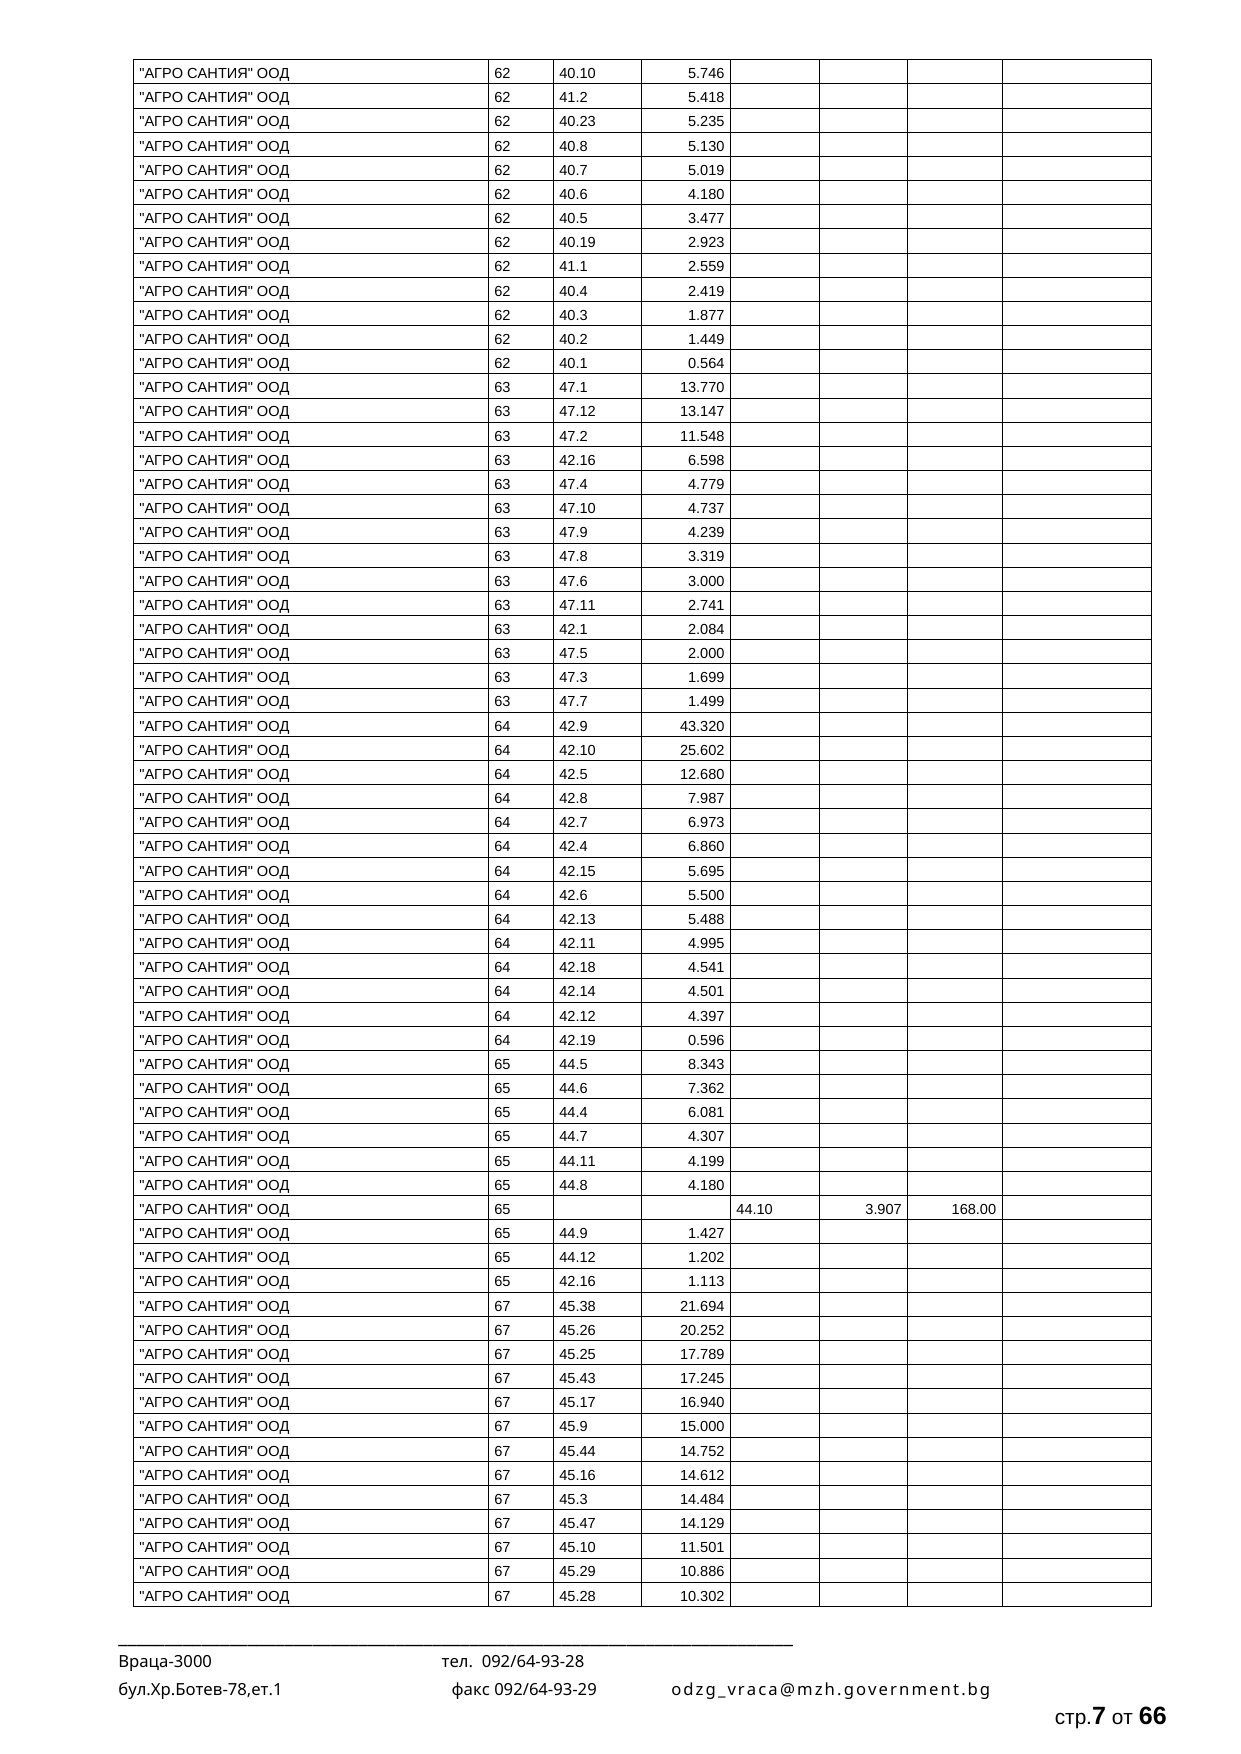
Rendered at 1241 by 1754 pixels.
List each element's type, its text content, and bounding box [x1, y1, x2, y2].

table_cell [731, 1389, 819, 1412]
table_cell [731, 374, 819, 397]
table_cell [731, 519, 819, 542]
table_cell 40.10 [554, 60, 641, 83]
table_cell 21.694 [642, 1293, 730, 1316]
table_cell [908, 1027, 1002, 1050]
table_cell 42.16 [554, 1269, 641, 1292]
table_cell [731, 278, 819, 301]
table_cell 10.302 [642, 1583, 730, 1606]
table_cell [731, 1510, 819, 1533]
table_cell [820, 1027, 907, 1050]
table_cell 64 [489, 979, 553, 1002]
table_cell 47.11 [554, 592, 641, 615]
table_cell "АГРО САНТИЯ" ООД [134, 278, 488, 301]
table_cell [1003, 1486, 1151, 1509]
table_cell [908, 858, 1002, 881]
table_cell [820, 592, 907, 615]
table_cell [908, 1269, 1002, 1292]
table_cell [1003, 1220, 1151, 1243]
table_cell 42.1 [554, 616, 641, 639]
table_cell 40.4 [554, 278, 641, 301]
table_cell 45.28 [554, 1583, 641, 1606]
table_cell [820, 495, 907, 518]
table_cell [1003, 133, 1151, 156]
table_cell [908, 906, 1002, 929]
table_cell 65 [489, 1269, 553, 1292]
table_cell 62 [489, 205, 553, 228]
table_cell [908, 278, 1002, 301]
table_cell 1.699 [642, 664, 730, 687]
table_cell [820, 84, 907, 107]
table_cell 8.343 [642, 1051, 730, 1074]
table_cell [820, 954, 907, 977]
table_cell [1003, 1293, 1151, 1316]
table_cell [908, 1293, 1002, 1316]
table_cell [908, 1559, 1002, 1582]
table_cell [820, 1486, 907, 1509]
table_cell [908, 374, 1002, 397]
table_cell [731, 302, 819, 325]
table_cell [820, 350, 907, 373]
table_cell [731, 1244, 819, 1267]
table_cell [1003, 616, 1151, 639]
table_cell [731, 254, 819, 277]
table_cell 45.47 [554, 1510, 641, 1533]
table_cell [731, 350, 819, 373]
table_cell 45.26 [554, 1317, 641, 1340]
table_cell "АГРО САНТИЯ" ООД [134, 1559, 488, 1582]
table_cell 5.235 [642, 109, 730, 132]
table_cell [1003, 1244, 1151, 1267]
table_cell 12.680 [642, 761, 730, 784]
table_cell "АГРО САНТИЯ" ООД [134, 664, 488, 687]
table_cell 64 [489, 713, 553, 736]
table_cell [731, 979, 819, 1002]
table_cell "АГРО САНТИЯ" ООД [134, 834, 488, 857]
table_cell "АГРО САНТИЯ" ООД [134, 1220, 488, 1243]
table_cell 62 [489, 133, 553, 156]
table_cell [1003, 471, 1151, 494]
table_cell [1003, 592, 1151, 615]
table_cell 65 [489, 1075, 553, 1098]
table_cell "АГРО САНТИЯ" ООД [134, 1414, 488, 1437]
table_cell "АГРО САНТИЯ" ООД [134, 1510, 488, 1533]
table_cell 62 [489, 278, 553, 301]
table_cell [1003, 1027, 1151, 1050]
table_cell [908, 640, 1002, 663]
table_cell [1003, 1414, 1151, 1437]
table_cell 45.10 [554, 1534, 641, 1557]
table_cell 2.000 [642, 640, 730, 663]
table_cell 42.6 [554, 882, 641, 905]
table_cell 67 [489, 1341, 553, 1364]
table_cell [820, 544, 907, 567]
table_cell 63 [489, 399, 553, 422]
table_cell 40.1 [554, 350, 641, 373]
table_cell "АГРО САНТИЯ" ООД [134, 954, 488, 977]
table_cell [820, 1510, 907, 1533]
table_cell 67 [489, 1293, 553, 1316]
table_cell [731, 1027, 819, 1050]
table_cell 45.29 [554, 1559, 641, 1582]
table_cell "АГРО САНТИЯ" ООД [134, 1172, 488, 1195]
table_cell "АГРО САНТИЯ" ООД [134, 640, 488, 663]
table_cell [908, 1365, 1002, 1388]
table_cell 25.602 [642, 737, 730, 760]
table_cell 65 [489, 1099, 553, 1122]
table_cell 64 [489, 1027, 553, 1050]
table_cell [908, 1341, 1002, 1364]
table_cell [731, 1583, 819, 1606]
table_cell [908, 326, 1002, 349]
table_cell 1.499 [642, 689, 730, 712]
table_cell [731, 640, 819, 663]
table_cell [820, 568, 907, 591]
table_cell "АГРО САНТИЯ" ООД [134, 84, 488, 107]
table_cell [731, 664, 819, 687]
table_cell 42.19 [554, 1027, 641, 1050]
table_cell [908, 181, 1002, 204]
table_cell [731, 1365, 819, 1388]
table_cell [820, 1414, 907, 1437]
table_cell [820, 302, 907, 325]
table_cell 65 [489, 1220, 553, 1243]
table_cell 42.15 [554, 858, 641, 881]
table_cell [731, 1172, 819, 1195]
table_cell 5.746 [642, 60, 730, 83]
table_cell 47.4 [554, 471, 641, 494]
table_cell "АГРО САНТИЯ" ООД [134, 616, 488, 639]
table_cell 4.397 [642, 1003, 730, 1026]
table_cell [731, 930, 819, 953]
table_cell 3.319 [642, 544, 730, 567]
table_cell [820, 1317, 907, 1340]
table_cell [731, 737, 819, 760]
table_cell 64 [489, 906, 553, 929]
table_cell [1003, 350, 1151, 373]
table_cell 1.427 [642, 1220, 730, 1243]
table_cell 63 [489, 616, 553, 639]
table_cell [731, 761, 819, 784]
table_cell [642, 1196, 730, 1219]
table_cell "АГРО САНТИЯ" ООД [134, 157, 488, 180]
table_cell 40.2 [554, 326, 641, 349]
table_cell [1003, 906, 1151, 929]
table_cell [908, 664, 1002, 687]
table_cell [820, 809, 907, 832]
table_cell 40.8 [554, 133, 641, 156]
table_cell 62 [489, 302, 553, 325]
table_cell "АГРО САНТИЯ" ООД [134, 1365, 488, 1388]
table_cell 13.147 [642, 399, 730, 422]
table_cell 5.695 [642, 858, 730, 881]
table_cell [731, 1124, 819, 1147]
table_cell [731, 568, 819, 591]
table_cell 41.2 [554, 84, 641, 107]
table_cell "АГРО САНТИЯ" ООД [134, 447, 488, 470]
table_cell [1003, 834, 1151, 857]
table_cell 64 [489, 761, 553, 784]
table_cell 168.00 [908, 1196, 1002, 1219]
table_cell [1003, 1389, 1151, 1412]
table_cell [731, 858, 819, 881]
table_cell 14.129 [642, 1510, 730, 1533]
table_cell [820, 689, 907, 712]
table_cell 40.23 [554, 109, 641, 132]
table_cell 67 [489, 1438, 553, 1461]
table_cell 65 [489, 1124, 553, 1147]
table_cell 44.8 [554, 1172, 641, 1195]
table_cell [731, 399, 819, 422]
table_cell "АГРО САНТИЯ" ООД [134, 1196, 488, 1219]
table_cell 6.598 [642, 447, 730, 470]
table_cell [908, 737, 1002, 760]
table_cell [731, 1534, 819, 1557]
table_cell [820, 399, 907, 422]
table_cell [908, 1583, 1002, 1606]
table_cell [820, 278, 907, 301]
table_cell [1003, 1559, 1151, 1582]
table_cell [908, 519, 1002, 542]
table_cell 40.6 [554, 181, 641, 204]
table_cell [731, 834, 819, 857]
table_cell 14.752 [642, 1438, 730, 1461]
table_cell [731, 84, 819, 107]
table_cell 4.180 [642, 181, 730, 204]
table_cell [908, 1534, 1002, 1557]
table_cell [1003, 229, 1151, 252]
table_cell "АГРО САНТИЯ" ООД [134, 1269, 488, 1292]
table_cell [908, 254, 1002, 277]
table_cell 62 [489, 109, 553, 132]
table_cell [731, 109, 819, 132]
table_cell 67 [489, 1559, 553, 1582]
table_cell 45.16 [554, 1462, 641, 1485]
table_cell [1003, 954, 1151, 977]
table_cell [908, 471, 1002, 494]
table_cell [1003, 157, 1151, 180]
table_cell 4.737 [642, 495, 730, 518]
table_cell [820, 1003, 907, 1026]
table_cell 15.000 [642, 1414, 730, 1437]
table_cell "АГРО САНТИЯ" ООД [134, 1438, 488, 1461]
table_cell 63 [489, 664, 553, 687]
table_cell 63 [489, 544, 553, 567]
table_cell [731, 906, 819, 929]
table_cell [731, 1148, 819, 1171]
table_cell "АГРО САНТИЯ" ООД [134, 761, 488, 784]
table_cell [908, 689, 1002, 712]
table_cell 65 [489, 1148, 553, 1171]
table_cell [820, 1172, 907, 1195]
table_cell 6.860 [642, 834, 730, 857]
table_cell 63 [489, 592, 553, 615]
table_cell 3.000 [642, 568, 730, 591]
table_cell [908, 399, 1002, 422]
table_cell [1003, 568, 1151, 591]
table_cell "АГРО САНТИЯ" ООД [134, 495, 488, 518]
table_cell [1003, 495, 1151, 518]
table_cell [820, 761, 907, 784]
table_cell [820, 713, 907, 736]
table_cell 40.19 [554, 229, 641, 252]
table_cell [908, 761, 1002, 784]
table_cell [1003, 1051, 1151, 1074]
table_cell 62 [489, 60, 553, 83]
table_cell [820, 906, 907, 929]
table_cell 45.17 [554, 1389, 641, 1412]
table_cell 42.10 [554, 737, 641, 760]
table_cell [1003, 1172, 1151, 1195]
table_cell 2.923 [642, 229, 730, 252]
table_cell [731, 809, 819, 832]
table_cell "АГРО САНТИЯ" ООД [134, 519, 488, 542]
table_cell 14.484 [642, 1486, 730, 1509]
table_cell 62 [489, 181, 553, 204]
table_cell [731, 1099, 819, 1122]
table_cell [908, 1003, 1002, 1026]
table_cell [1003, 326, 1151, 349]
table_cell [731, 544, 819, 567]
table_cell 67 [489, 1414, 553, 1437]
table_cell [908, 1462, 1002, 1485]
table_cell [820, 1534, 907, 1557]
table_cell 67 [489, 1365, 553, 1388]
table_cell [908, 882, 1002, 905]
table_cell 44.5 [554, 1051, 641, 1074]
table_cell 62 [489, 157, 553, 180]
table_cell [731, 495, 819, 518]
table_cell "АГРО САНТИЯ" ООД [134, 544, 488, 567]
table_cell [731, 157, 819, 180]
table_cell "АГРО САНТИЯ" ООД [134, 374, 488, 397]
table_cell 47.7 [554, 689, 641, 712]
table_cell 4.501 [642, 979, 730, 1002]
table_cell [908, 1244, 1002, 1267]
table_cell 45.44 [554, 1438, 641, 1461]
table_cell 62 [489, 350, 553, 373]
table_cell [908, 1124, 1002, 1147]
table_cell 42.12 [554, 1003, 641, 1026]
table_cell 45.43 [554, 1365, 641, 1388]
table_cell [1003, 1462, 1151, 1485]
table_cell "АГРО САНТИЯ" ООД [134, 471, 488, 494]
table_cell 42.16 [554, 447, 641, 470]
table_cell [908, 1148, 1002, 1171]
table_cell [820, 157, 907, 180]
table_cell [820, 1220, 907, 1243]
table_cell [1003, 785, 1151, 808]
table_cell [820, 979, 907, 1002]
table_cell [731, 1438, 819, 1461]
table_cell 63 [489, 689, 553, 712]
table_cell "АГРО САНТИЯ" ООД [134, 906, 488, 929]
table_cell [908, 713, 1002, 736]
table_cell 67 [489, 1534, 553, 1557]
table_cell [820, 1365, 907, 1388]
table_cell [731, 60, 819, 83]
table_cell 4.239 [642, 519, 730, 542]
table_cell 2.419 [642, 278, 730, 301]
table_cell "АГРО САНТИЯ" ООД [134, 1075, 488, 1098]
table_cell [731, 1486, 819, 1509]
table_cell [908, 229, 1002, 252]
table_cell 43.320 [642, 713, 730, 736]
table_cell 14.612 [642, 1462, 730, 1485]
table_cell [820, 640, 907, 663]
table_cell 47.8 [554, 544, 641, 567]
table_cell "АГРО САНТИЯ" ООД [134, 737, 488, 760]
table_cell 16.940 [642, 1389, 730, 1412]
table_cell 17.789 [642, 1341, 730, 1364]
table_cell "АГРО САНТИЯ" ООД [134, 1027, 488, 1050]
table_cell [908, 592, 1002, 615]
table_cell [1003, 109, 1151, 132]
table_cell "АГРО САНТИЯ" ООД [134, 229, 488, 252]
table_cell [820, 834, 907, 857]
table_cell [908, 1317, 1002, 1340]
table_cell 44.7 [554, 1124, 641, 1147]
table_cell [731, 689, 819, 712]
table_cell [908, 205, 1002, 228]
table_cell 64 [489, 954, 553, 977]
table_cell "АГРО САНТИЯ" ООД [134, 1003, 488, 1026]
table_cell [820, 1462, 907, 1485]
table_cell [1003, 1365, 1151, 1388]
table_cell "АГРО САНТИЯ" ООД [134, 254, 488, 277]
table_cell [820, 447, 907, 470]
table_cell 2.559 [642, 254, 730, 277]
table_cell [908, 1220, 1002, 1243]
table_cell "АГРО САНТИЯ" ООД [134, 1051, 488, 1074]
table_cell [731, 592, 819, 615]
table_cell 17.245 [642, 1365, 730, 1388]
table_cell [1003, 1317, 1151, 1340]
table_cell 67 [489, 1462, 553, 1485]
table_cell [820, 785, 907, 808]
table_cell [908, 1438, 1002, 1461]
table_cell "АГРО САНТИЯ" ООД [134, 713, 488, 736]
table_cell 44.12 [554, 1244, 641, 1267]
table_cell 5.130 [642, 133, 730, 156]
table_cell 5.019 [642, 157, 730, 180]
table_cell [820, 930, 907, 953]
table_cell [820, 1583, 907, 1606]
table_cell "АГРО САНТИЯ" ООД [134, 399, 488, 422]
table_cell [731, 1003, 819, 1026]
table_cell [820, 1389, 907, 1412]
table_cell 3.477 [642, 205, 730, 228]
table_cell [820, 181, 907, 204]
table_cell [731, 616, 819, 639]
table_cell 1.202 [642, 1244, 730, 1267]
table_cell 2.084 [642, 616, 730, 639]
table_cell 62 [489, 254, 553, 277]
table_cell [731, 447, 819, 470]
table_cell [820, 1051, 907, 1074]
table_cell 4.541 [642, 954, 730, 977]
table_cell 42.8 [554, 785, 641, 808]
table_cell 62 [489, 84, 553, 107]
table_cell [820, 60, 907, 83]
table_cell [731, 1341, 819, 1364]
table_cell [908, 109, 1002, 132]
table_cell [908, 350, 1002, 373]
table_cell [1003, 399, 1151, 422]
table_cell "АГРО САНТИЯ" ООД [134, 1244, 488, 1267]
table_cell 4.199 [642, 1148, 730, 1171]
table_cell 67 [489, 1486, 553, 1509]
table_cell 42.13 [554, 906, 641, 929]
table_cell 67 [489, 1583, 553, 1606]
table_cell 64 [489, 1003, 553, 1026]
table_cell [1003, 423, 1151, 446]
table_cell 47.1 [554, 374, 641, 397]
table_cell 45.9 [554, 1414, 641, 1437]
table_cell [908, 1389, 1002, 1412]
table_cell 64 [489, 858, 553, 881]
table_cell 41.1 [554, 254, 641, 277]
table_cell 63 [489, 568, 553, 591]
table_cell "АГРО САНТИЯ" ООД [134, 1293, 488, 1316]
table_cell 42.14 [554, 979, 641, 1002]
table_cell [820, 109, 907, 132]
table_cell [820, 1124, 907, 1147]
table_cell 1.877 [642, 302, 730, 325]
table_cell 0.564 [642, 350, 730, 373]
table_cell [820, 374, 907, 397]
table_cell 6.973 [642, 809, 730, 832]
table_cell [820, 858, 907, 881]
table_cell [820, 1075, 907, 1098]
table_cell [908, 979, 1002, 1002]
table_cell [1003, 979, 1151, 1002]
table_cell 47.3 [554, 664, 641, 687]
table_cell 4.307 [642, 1124, 730, 1147]
table_cell [908, 84, 1002, 107]
table_cell [1003, 254, 1151, 277]
table_cell [1003, 689, 1151, 712]
table_cell "АГРО САНТИЯ" ООД [134, 689, 488, 712]
table_cell 63 [489, 640, 553, 663]
table_cell 42.7 [554, 809, 641, 832]
table_cell [1003, 1075, 1151, 1098]
table_cell 13.770 [642, 374, 730, 397]
table_cell [731, 713, 819, 736]
table_cell "АГРО САНТИЯ" ООД [134, 1462, 488, 1485]
table_cell 47.10 [554, 495, 641, 518]
table_cell 44.11 [554, 1148, 641, 1171]
table_cell 42.4 [554, 834, 641, 857]
table_cell "АГРО САНТИЯ" ООД [134, 1583, 488, 1606]
table_cell "АГРО САНТИЯ" ООД [134, 326, 488, 349]
table_cell "АГРО САНТИЯ" ООД [134, 1486, 488, 1509]
table_cell "АГРО САНТИЯ" ООД [134, 109, 488, 132]
table_cell "АГРО САНТИЯ" ООД [134, 785, 488, 808]
table_cell 0.596 [642, 1027, 730, 1050]
table_cell [1003, 181, 1151, 204]
table_cell [908, 568, 1002, 591]
table_cell [731, 1220, 819, 1243]
table_cell [820, 1269, 907, 1292]
table_cell "АГРО САНТИЯ" ООД [134, 1534, 488, 1557]
table_cell 67 [489, 1510, 553, 1533]
table_cell [820, 664, 907, 687]
table_cell [820, 1244, 907, 1267]
table_cell 44.10 [731, 1196, 819, 1219]
table_cell 64 [489, 882, 553, 905]
table_cell 44.6 [554, 1075, 641, 1098]
table_cell "АГРО САНТИЯ" ООД [134, 181, 488, 204]
table_cell 11.548 [642, 423, 730, 446]
table_cell [1003, 1534, 1151, 1557]
table_cell [908, 1051, 1002, 1074]
table_cell [908, 930, 1002, 953]
table_cell [731, 1559, 819, 1582]
table_cell [820, 737, 907, 760]
table_cell [820, 326, 907, 349]
table_cell [908, 1486, 1002, 1509]
table_cell [820, 1341, 907, 1364]
table_cell 47.2 [554, 423, 641, 446]
table_cell 1.449 [642, 326, 730, 349]
table_cell [1003, 1003, 1151, 1026]
table_cell 65 [489, 1196, 553, 1219]
table_cell [820, 1148, 907, 1171]
table_cell 65 [489, 1244, 553, 1267]
table_cell [1003, 60, 1151, 83]
table_cell 7.987 [642, 785, 730, 808]
table_cell [1003, 302, 1151, 325]
table_cell [1003, 1196, 1151, 1219]
table_cell "АГРО САНТИЯ" ООД [134, 1099, 488, 1122]
table_cell [908, 1510, 1002, 1533]
table_cell "АГРО САНТИЯ" ООД [134, 930, 488, 953]
table_cell [908, 834, 1002, 857]
table_cell "АГРО САНТИЯ" ООД [134, 1124, 488, 1147]
table_cell [731, 471, 819, 494]
table_cell 63 [489, 423, 553, 446]
table_cell 65 [489, 1051, 553, 1074]
table_cell [731, 1051, 819, 1074]
table_cell [908, 495, 1002, 518]
table_cell 63 [489, 374, 553, 397]
table_cell [820, 423, 907, 446]
table_cell [1003, 84, 1151, 107]
table_cell 3.907 [820, 1196, 907, 1219]
table_cell [1003, 447, 1151, 470]
table_cell 62 [489, 229, 553, 252]
table_cell [820, 1293, 907, 1316]
table_cell [731, 133, 819, 156]
table_cell [908, 954, 1002, 977]
table_cell "АГРО САНТИЯ" ООД [134, 1341, 488, 1364]
table_cell "АГРО САНТИЯ" ООД [134, 423, 488, 446]
table_cell [1003, 1124, 1151, 1147]
table_cell "АГРО САНТИЯ" ООД [134, 592, 488, 615]
table_cell "АГРО САНТИЯ" ООД [134, 882, 488, 905]
table_cell [820, 205, 907, 228]
table_cell 67 [489, 1389, 553, 1412]
table_cell 63 [489, 495, 553, 518]
table_cell [820, 1559, 907, 1582]
table_cell [731, 205, 819, 228]
table_cell [820, 133, 907, 156]
table_cell [1003, 1099, 1151, 1122]
table_cell 47.6 [554, 568, 641, 591]
table_cell 6.081 [642, 1099, 730, 1122]
table_cell [908, 1172, 1002, 1195]
table_cell [731, 326, 819, 349]
table_cell [908, 785, 1002, 808]
table_cell 63 [489, 447, 553, 470]
table_cell 11.501 [642, 1534, 730, 1557]
table_cell [908, 60, 1002, 83]
table_cell [731, 1269, 819, 1292]
table_cell [1003, 1341, 1151, 1364]
table_cell 1.113 [642, 1269, 730, 1292]
table_cell "АГРО САНТИЯ" ООД [134, 858, 488, 881]
table_cell 64 [489, 930, 553, 953]
table_cell [1003, 664, 1151, 687]
table_cell 47.5 [554, 640, 641, 663]
table_cell [1003, 737, 1151, 760]
table_cell [908, 1414, 1002, 1437]
table_cell 40.3 [554, 302, 641, 325]
table_cell [908, 544, 1002, 567]
table_cell 5.418 [642, 84, 730, 107]
table_cell "АГРО САНТИЯ" ООД [134, 1317, 488, 1340]
table_cell 47.12 [554, 399, 641, 422]
table_cell [820, 519, 907, 542]
table_cell [1003, 1148, 1151, 1171]
table_cell 2.741 [642, 592, 730, 615]
table_cell 44.9 [554, 1220, 641, 1243]
table_cell [820, 229, 907, 252]
table_cell [820, 1438, 907, 1461]
table_cell 45.25 [554, 1341, 641, 1364]
table_cell 20.252 [642, 1317, 730, 1340]
table_cell 4.779 [642, 471, 730, 494]
table_cell 64 [489, 809, 553, 832]
table_cell "АГРО САНТИЯ" ООД [134, 1148, 488, 1171]
table_cell [1003, 1510, 1151, 1533]
table_cell [1003, 1269, 1151, 1292]
table_cell "АГРО САНТИЯ" ООД [134, 568, 488, 591]
table_cell [908, 616, 1002, 639]
table_cell [820, 616, 907, 639]
table_cell [1003, 858, 1151, 881]
table_cell 63 [489, 519, 553, 542]
table_cell 42.11 [554, 930, 641, 953]
table_cell [908, 447, 1002, 470]
table_cell [731, 1293, 819, 1316]
table_cell 40.7 [554, 157, 641, 180]
table_cell 62 [489, 326, 553, 349]
table_cell [1003, 1438, 1151, 1461]
table_cell 4.180 [642, 1172, 730, 1195]
table_cell [731, 229, 819, 252]
table_cell "АГРО САНТИЯ" ООД [134, 60, 488, 83]
table_cell [1003, 205, 1151, 228]
table_cell 5.488 [642, 906, 730, 929]
table_cell 44.4 [554, 1099, 641, 1122]
table_cell [731, 882, 819, 905]
table_cell 42.9 [554, 713, 641, 736]
table_cell 42.5 [554, 761, 641, 784]
table_cell 64 [489, 834, 553, 857]
table_cell [908, 1075, 1002, 1098]
table_cell 47.9 [554, 519, 641, 542]
table_cell [1003, 761, 1151, 784]
table_cell [1003, 640, 1151, 663]
table_cell [1003, 544, 1151, 567]
table_cell 7.362 [642, 1075, 730, 1098]
table_cell "АГРО САНТИЯ" ООД [134, 133, 488, 156]
table_cell [554, 1196, 641, 1219]
table_cell [908, 157, 1002, 180]
table_cell [731, 423, 819, 446]
table_cell 63 [489, 471, 553, 494]
table_cell [731, 1414, 819, 1437]
table_cell [731, 785, 819, 808]
table_cell 64 [489, 737, 553, 760]
table_cell "АГРО САНТИЯ" ООД [134, 302, 488, 325]
table_cell [820, 882, 907, 905]
table_cell 64 [489, 785, 553, 808]
table_cell [731, 954, 819, 977]
table_cell "АГРО САНТИЯ" ООД [134, 979, 488, 1002]
table_cell 10.886 [642, 1559, 730, 1582]
table_cell 45.38 [554, 1293, 641, 1316]
table_cell 40.5 [554, 205, 641, 228]
table_cell "АГРО САНТИЯ" ООД [134, 350, 488, 373]
table_cell 65 [489, 1172, 553, 1195]
table_cell [1003, 278, 1151, 301]
table_cell [731, 1317, 819, 1340]
table_cell [1003, 1583, 1151, 1606]
table_cell "АГРО САНТИЯ" ООД [134, 1389, 488, 1412]
table_cell [1003, 713, 1151, 736]
table_cell [1003, 809, 1151, 832]
table_cell 5.500 [642, 882, 730, 905]
table_cell [908, 302, 1002, 325]
table_cell [908, 1099, 1002, 1122]
table_cell [1003, 930, 1151, 953]
table_cell [731, 1075, 819, 1098]
table_cell "АГРО САНТИЯ" ООД [134, 809, 488, 832]
table_cell 45.3 [554, 1486, 641, 1509]
table_cell "АГРО САНТИЯ" ООД [134, 205, 488, 228]
table_cell [908, 423, 1002, 446]
table_cell [1003, 519, 1151, 542]
table_cell 67 [489, 1317, 553, 1340]
table_cell [731, 1462, 819, 1485]
table_cell 42.18 [554, 954, 641, 977]
table_cell [1003, 374, 1151, 397]
table_cell 4.995 [642, 930, 730, 953]
table_cell [820, 1099, 907, 1122]
table_cell [731, 181, 819, 204]
table_cell [908, 133, 1002, 156]
table_cell [820, 471, 907, 494]
table_cell [820, 254, 907, 277]
table_cell [1003, 882, 1151, 905]
table_cell [908, 809, 1002, 832]
